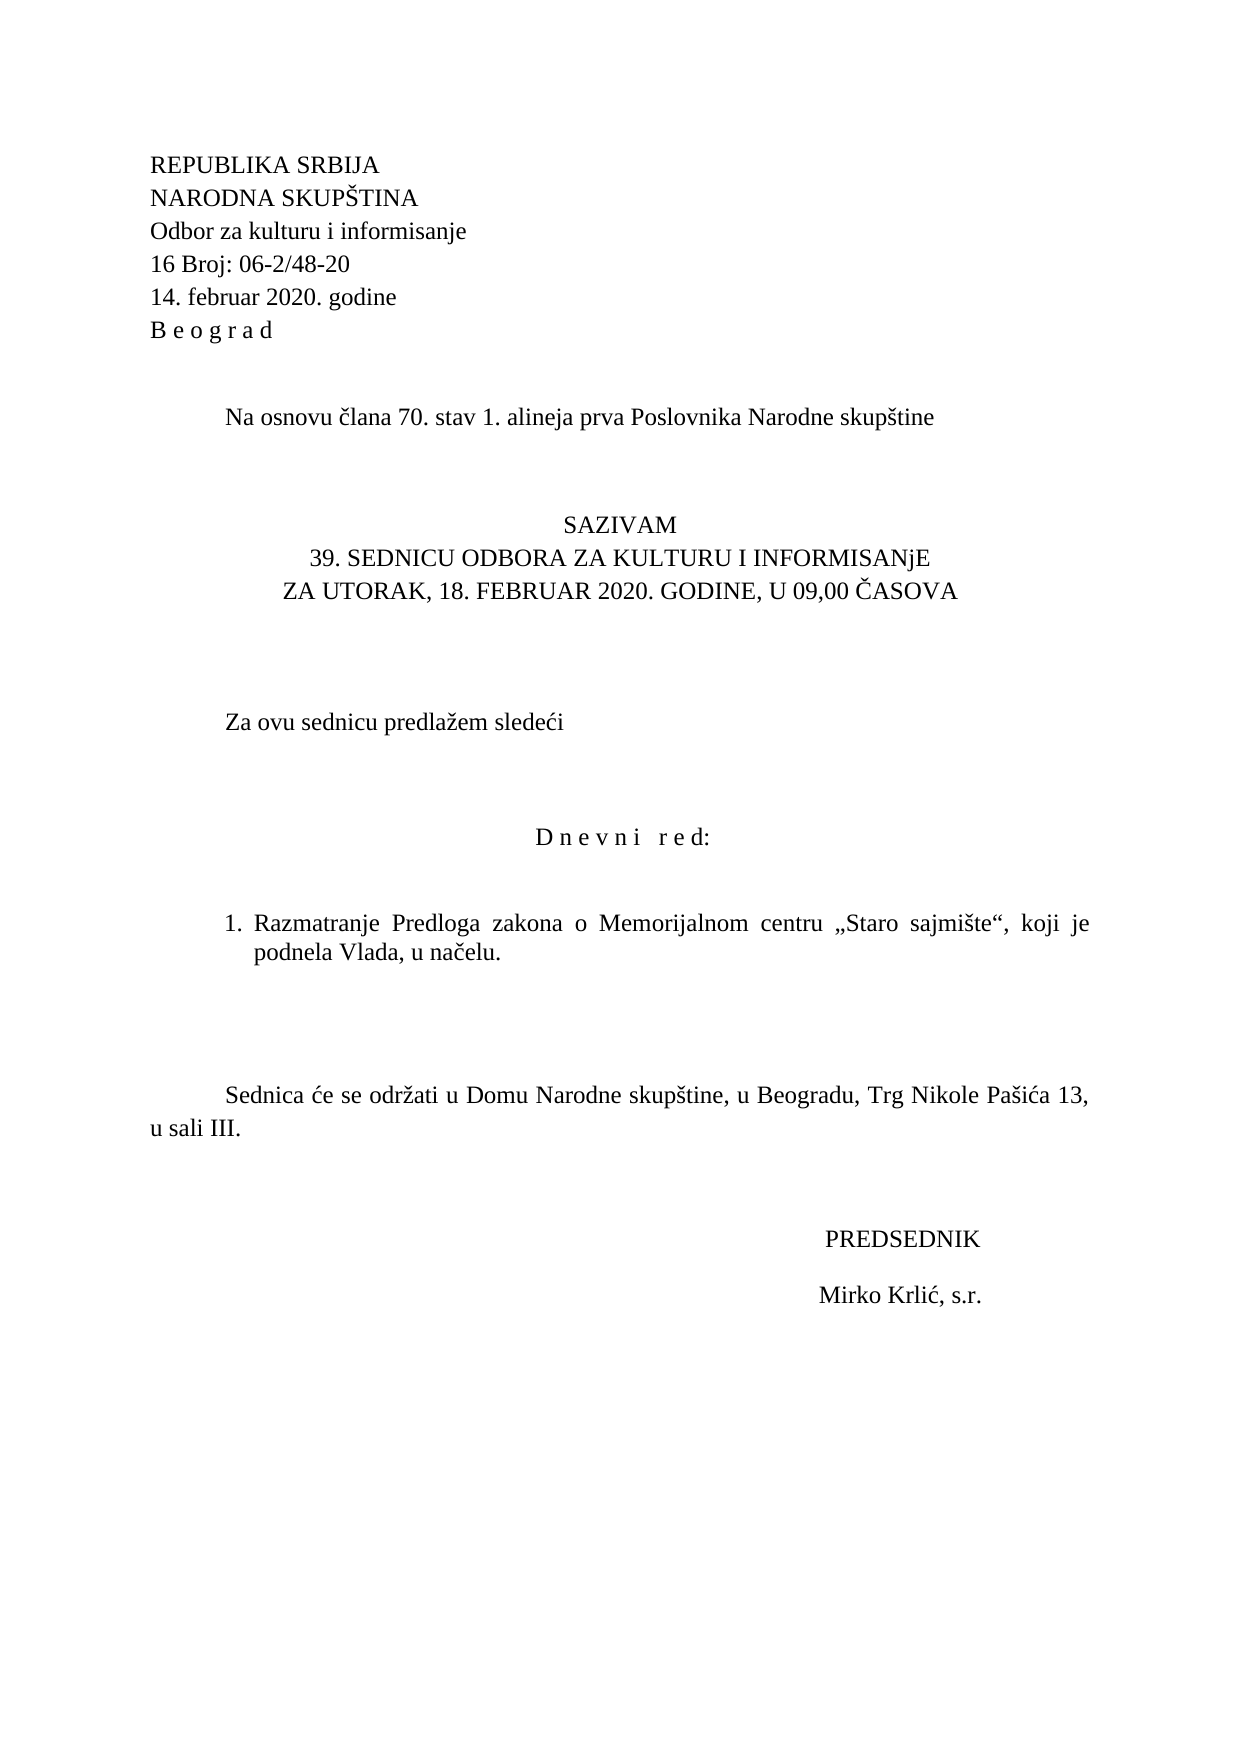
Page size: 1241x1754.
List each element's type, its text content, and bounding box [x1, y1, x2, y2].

text Sednica će se održati u Domu Narodne skupštine, u Beogradu, Trg Nikole Pašića 13, u sali III. [150, 1080, 1090, 1142]
text 16 Broj: 06-2/48-20 [150, 249, 1090, 278]
list Razmatranje Predloga zakona o Memorijalnom centru „Staro sajmište“, koji je podnela Vlada, u načelu. [224, 908, 1090, 966]
text ZA UTORAK, 18. FEBRUAR 2020. GODINE, U 09,00 ČASOVA [150, 576, 1090, 604]
text Za ovu sednicu predlažem sledeći [150, 707, 1095, 736]
text Na osnovu člana 70. stav 1. alineja prva Poslovnika Narodne skupštine [150, 402, 1090, 431]
text Mirko Krlić, s.r. [150, 1280, 1090, 1309]
text Odbor za kulturu i informisanje [150, 216, 1090, 245]
text D n e v n i r e d: [150, 822, 1095, 851]
text REPUBLIKA SRBIJA [150, 150, 1090, 179]
text PREDSEDNIK [825, 1196, 1090, 1252]
text SAZIVAM [150, 510, 1090, 538]
text B e o g r a d [150, 315, 1090, 344]
text 39. SEDNICU ODBORA ZA KULTURU I INFORMISANjE [150, 543, 1090, 571]
text 14. februar 2020. godine [150, 282, 1090, 311]
text NARODNA SKUPŠTINA [150, 183, 1090, 212]
